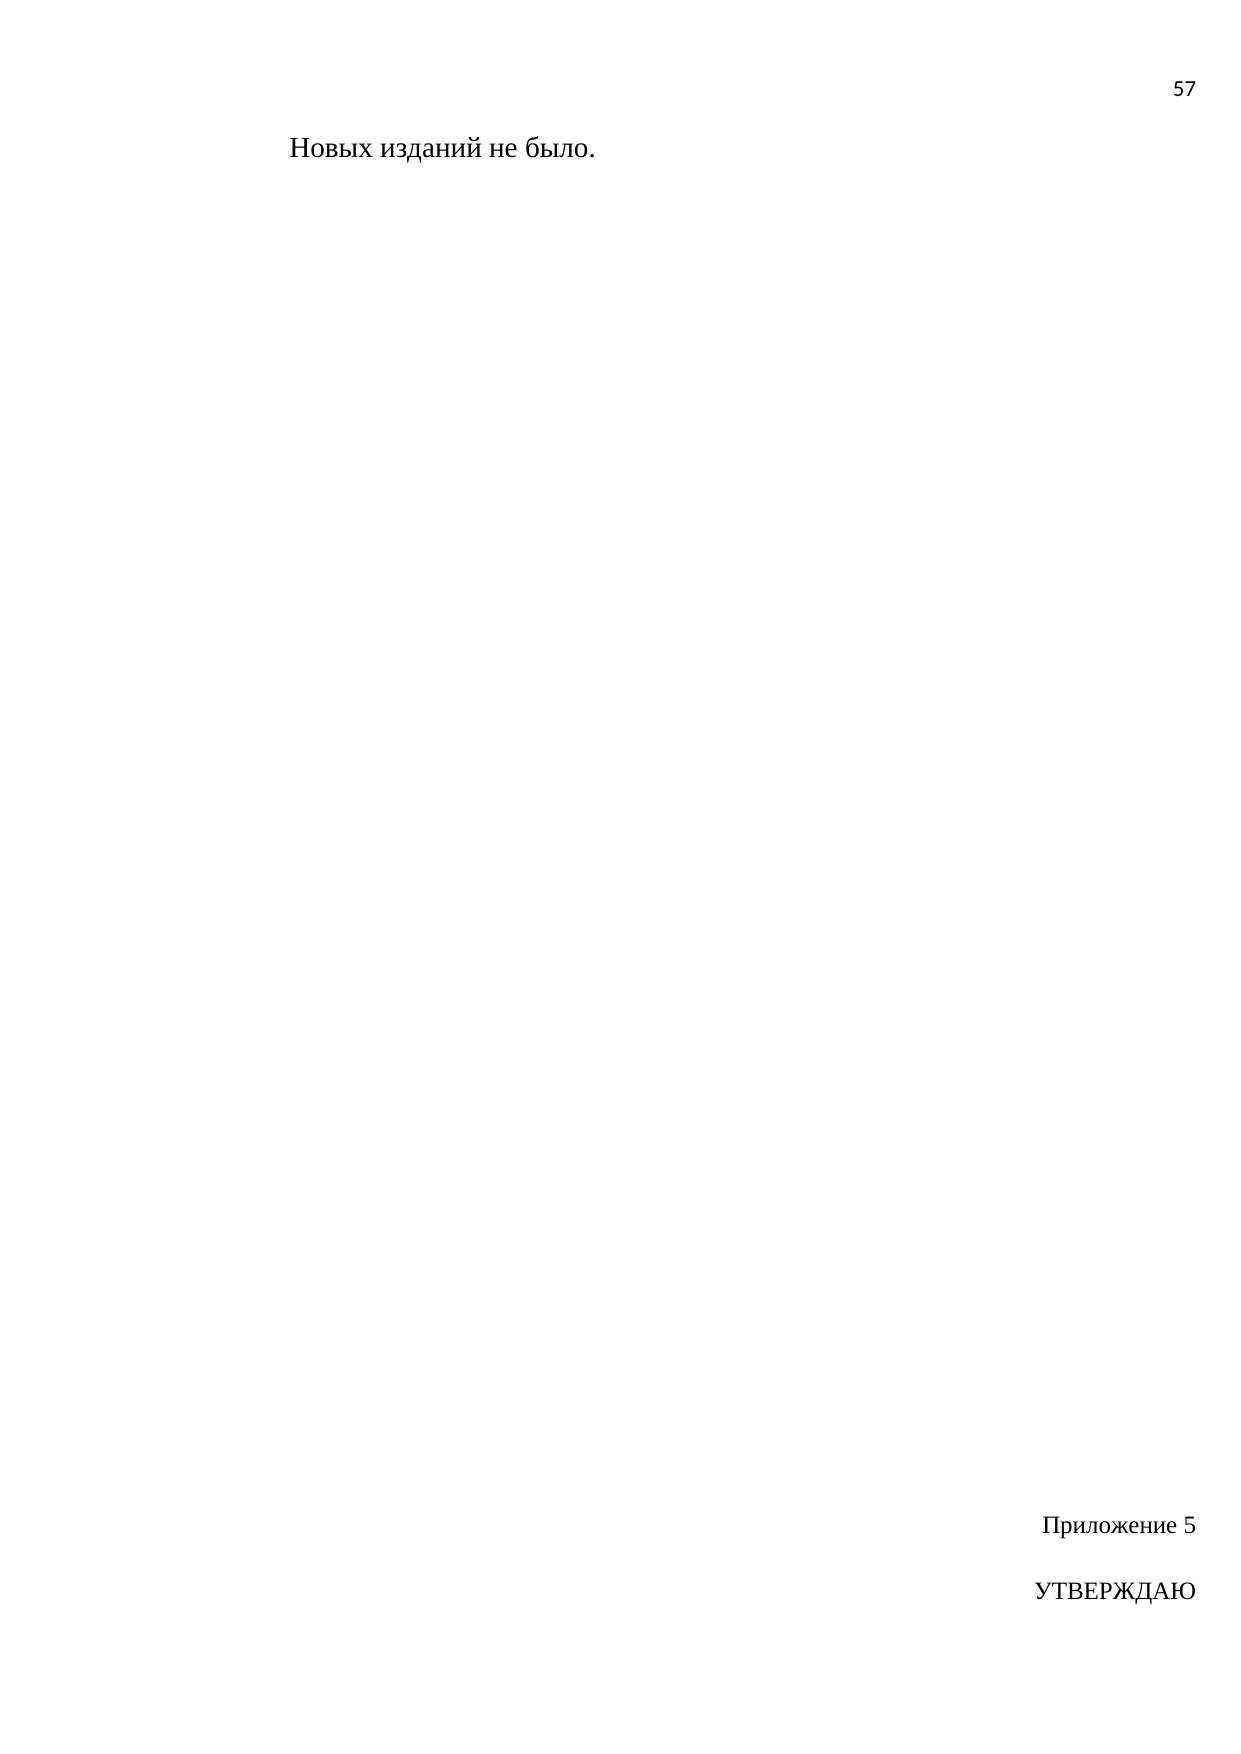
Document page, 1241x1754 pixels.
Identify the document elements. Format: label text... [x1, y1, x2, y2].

text УТВЕРЖДАЮ [177, 1576, 1196, 1605]
text Приложение 5 [177, 1510, 1196, 1539]
text Новых изданий не было. [289, 130, 1193, 163]
